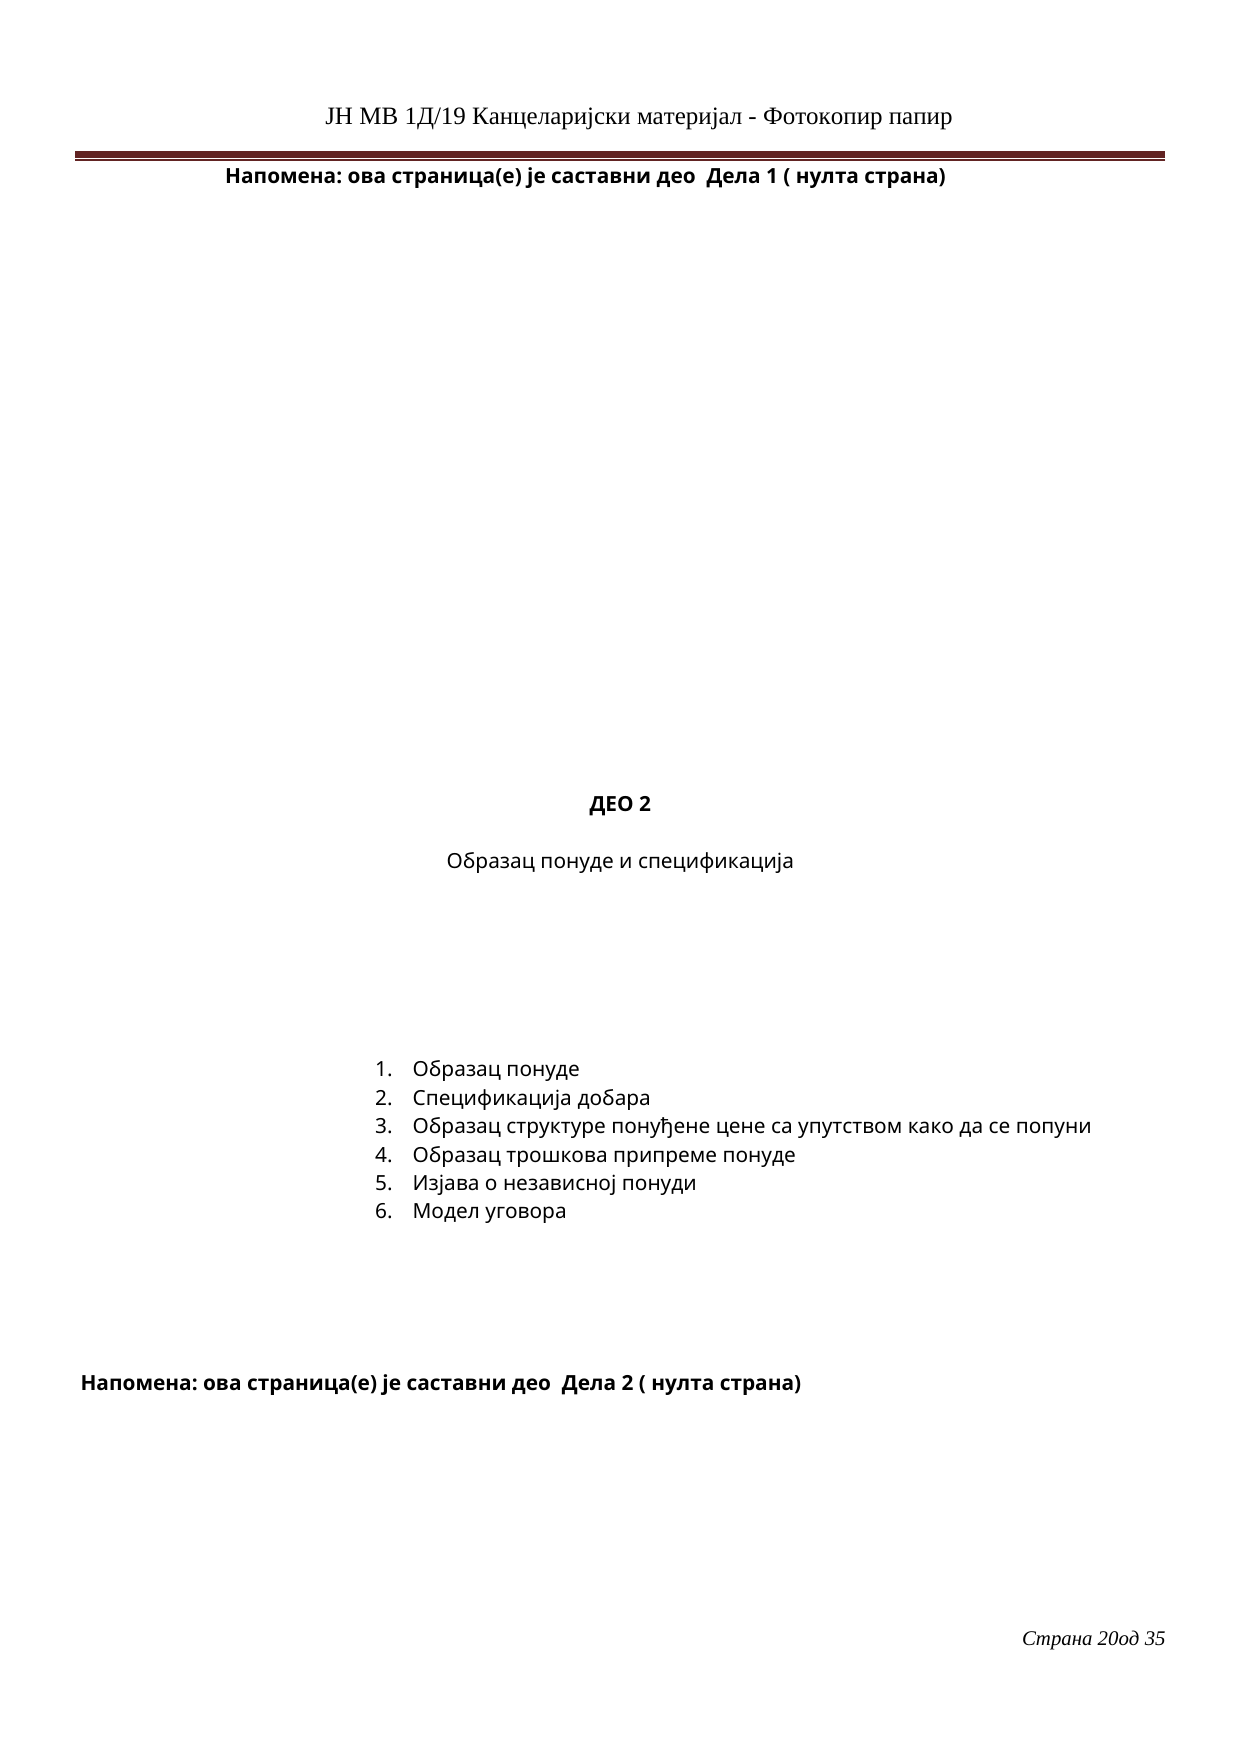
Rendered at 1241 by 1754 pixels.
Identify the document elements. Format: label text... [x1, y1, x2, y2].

list Модел уговора [375, 1197, 1165, 1225]
list Образац трошкова припреме понуде [375, 1140, 1165, 1168]
text Напомена: ова страница(е) је саставни део Дела 1 ( нулта страна) [75, 161, 1165, 189]
text Напомена: ова страница(е) је саставни део Дела 2 ( нулта страна) [75, 1368, 1165, 1396]
text ДЕО 2 [75, 789, 1165, 818]
list Спецификација добара [375, 1083, 1165, 1111]
text Образац понуде и спецификација [75, 846, 1165, 874]
list Образац понуде [375, 1054, 1165, 1083]
list Изјава о независној понуди [375, 1168, 1165, 1197]
list Образац структуре понуђене цене са упутством како да се попуни [375, 1111, 1165, 1140]
